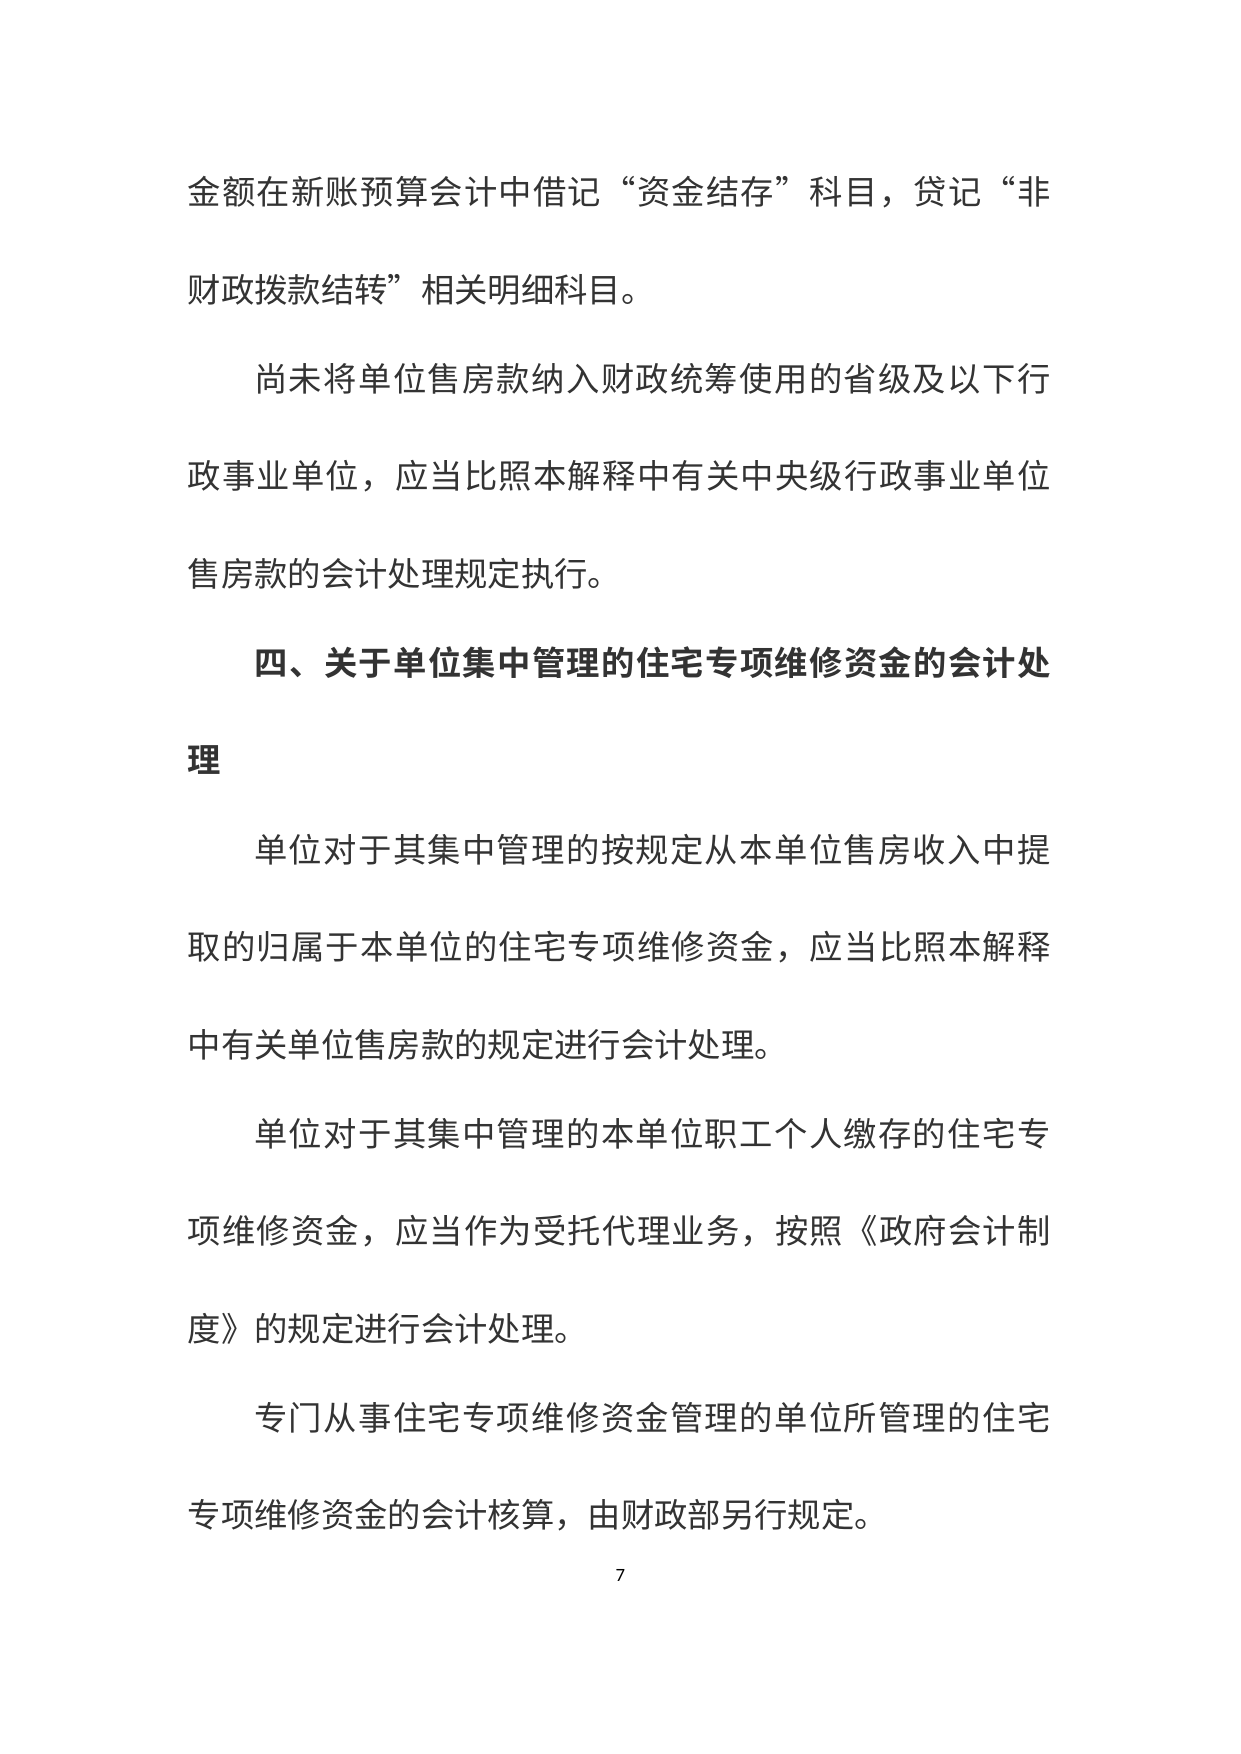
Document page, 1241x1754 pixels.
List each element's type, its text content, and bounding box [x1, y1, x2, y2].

text 单位对于其集中管理的按规定从本单位售房收入中提取的归属于本单位的住宅专项维修资金，应当比照本解释中有关单位售房款的规定进行会计处理。 [187, 815, 1053, 1075]
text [187, 158, 1053, 320]
text 单位对于其集中管理的本单位职工个人缴存的住宅专项维修资金，应当作为受托代理业务，按照《政府会计制度》的规定进行会计处理。 [187, 1099, 1053, 1359]
text 四、关于单位集中管理的住宅专项维修资金的会计处理 [187, 628, 1053, 791]
text 尚未将单位售房款纳入财政统筹使用的省级及以下行政事业单位，应当比照本解释中有关中央级行政事业单位售房款的会计处理规定执行。 [187, 344, 1053, 604]
text 专门从事住宅专项维修资金管理的单位所管理的住宅专项维修资金的会计核算，由财政部另行规定。 [187, 1383, 1053, 1546]
